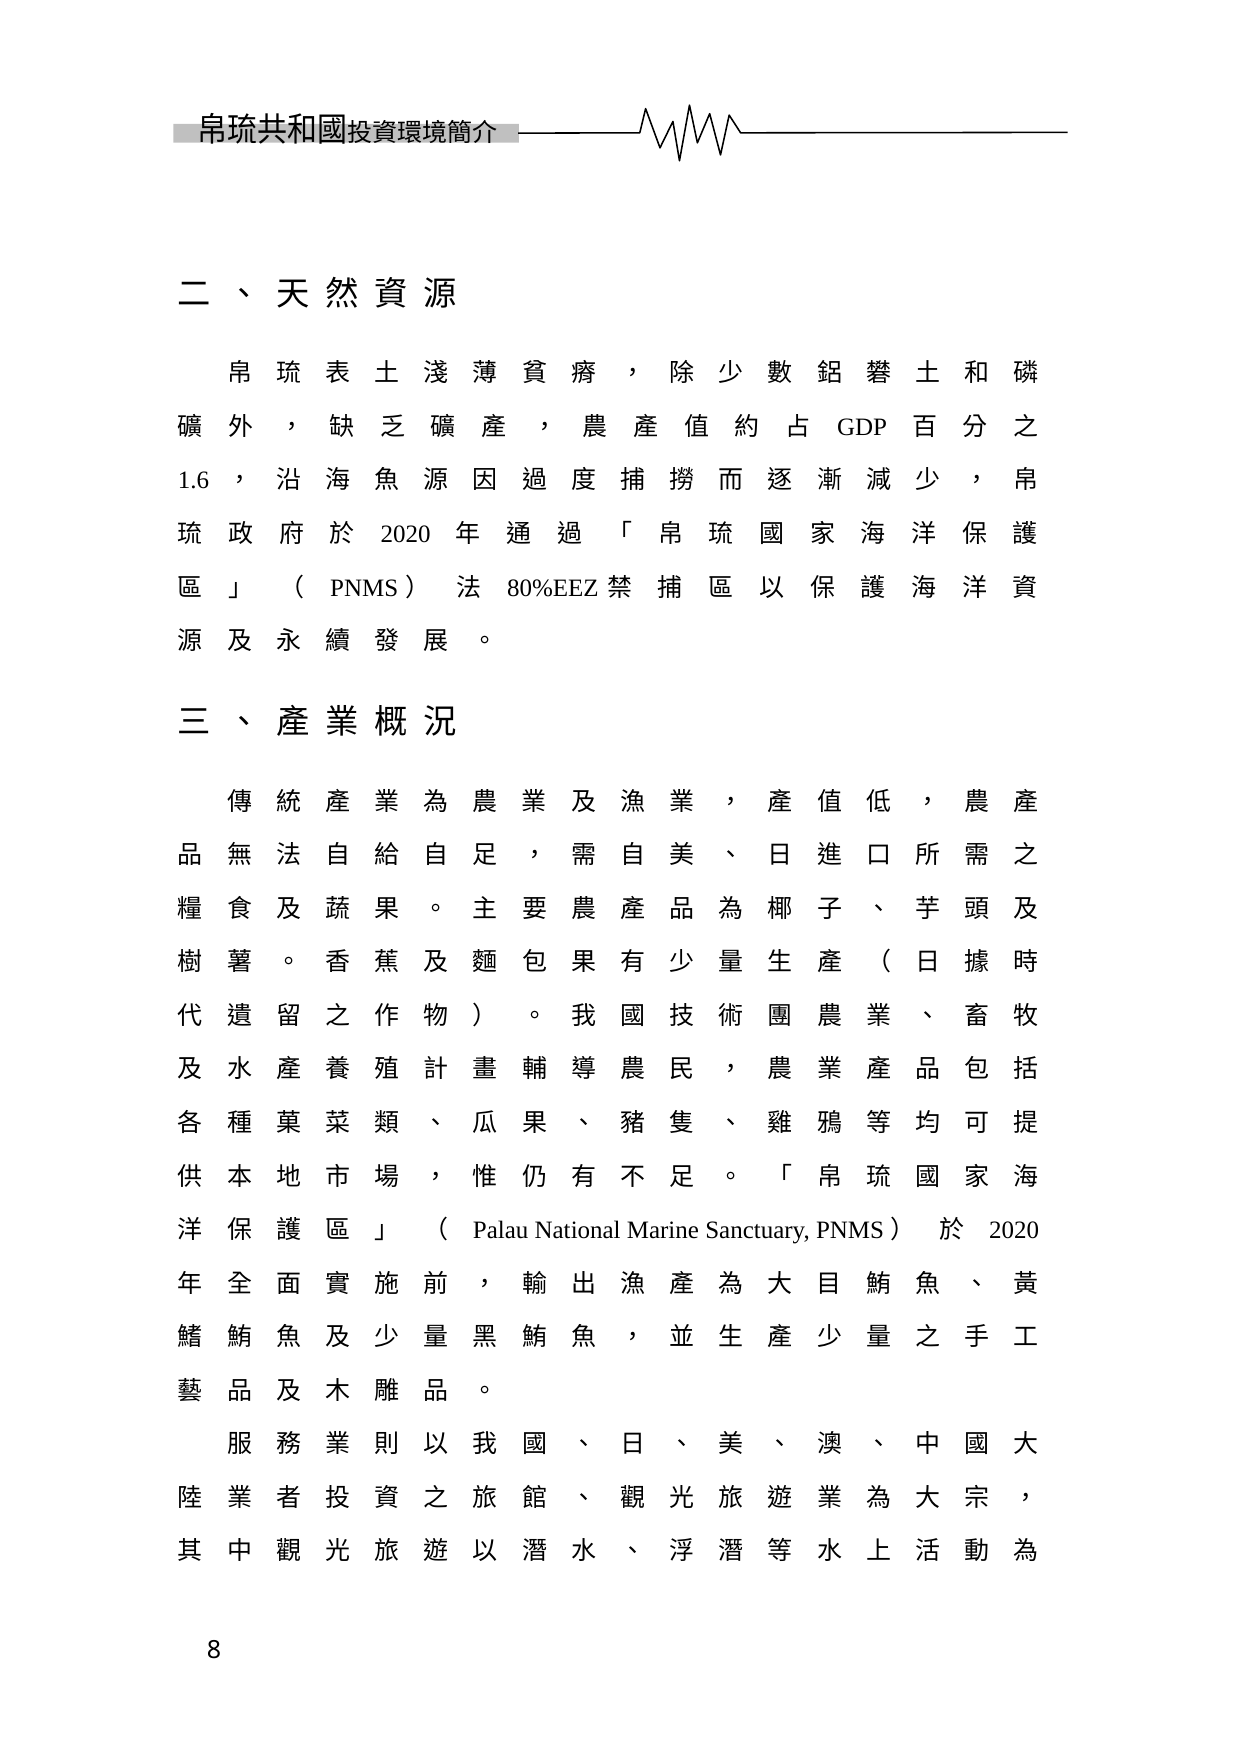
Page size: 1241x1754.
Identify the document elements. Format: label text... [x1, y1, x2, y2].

text 傳統產業為農業及漁業，產值低，農產品無法自給自足，需自美、日進口所需之糧食及蔬果。主要農產品為椰子、芋頭及樹薯。香蕉及麵包果有少量生產（日據時代遺留之作物）。我國技術團農業、畜牧及水產養殖計畫輔導農民，農業產品包括各種菓菜類、瓜果、豬隻、雞鴉等均可提供本地市場，惟仍有不足。「帛琉國家海洋保護區」（Palau National Marine Sanctuary, PNMS）於2020年全面實施前，輸出漁產為大目鮪魚、黃鰭鮪魚及少量黑鮪魚，並生產少量之手工藝品及木雕品。 [178, 773, 1063, 1415]
text 三、產業概況 [178, 692, 1063, 746]
text 帛琉表土淺薄貧瘠，除少數鋁礬土和磷礦外，缺乏礦產，農產值約占GDP百分之1.6，沿海魚源因過度捕撈而逐漸減少，帛琉政府於2020年通過「帛琉國家海洋保護區」（PNMS）法80%EEZ禁捕區以保護海洋資源及永續發展。 [178, 344, 1063, 666]
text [178, 1415, 1063, 1576]
text 二、天然資源 [178, 264, 1063, 317]
